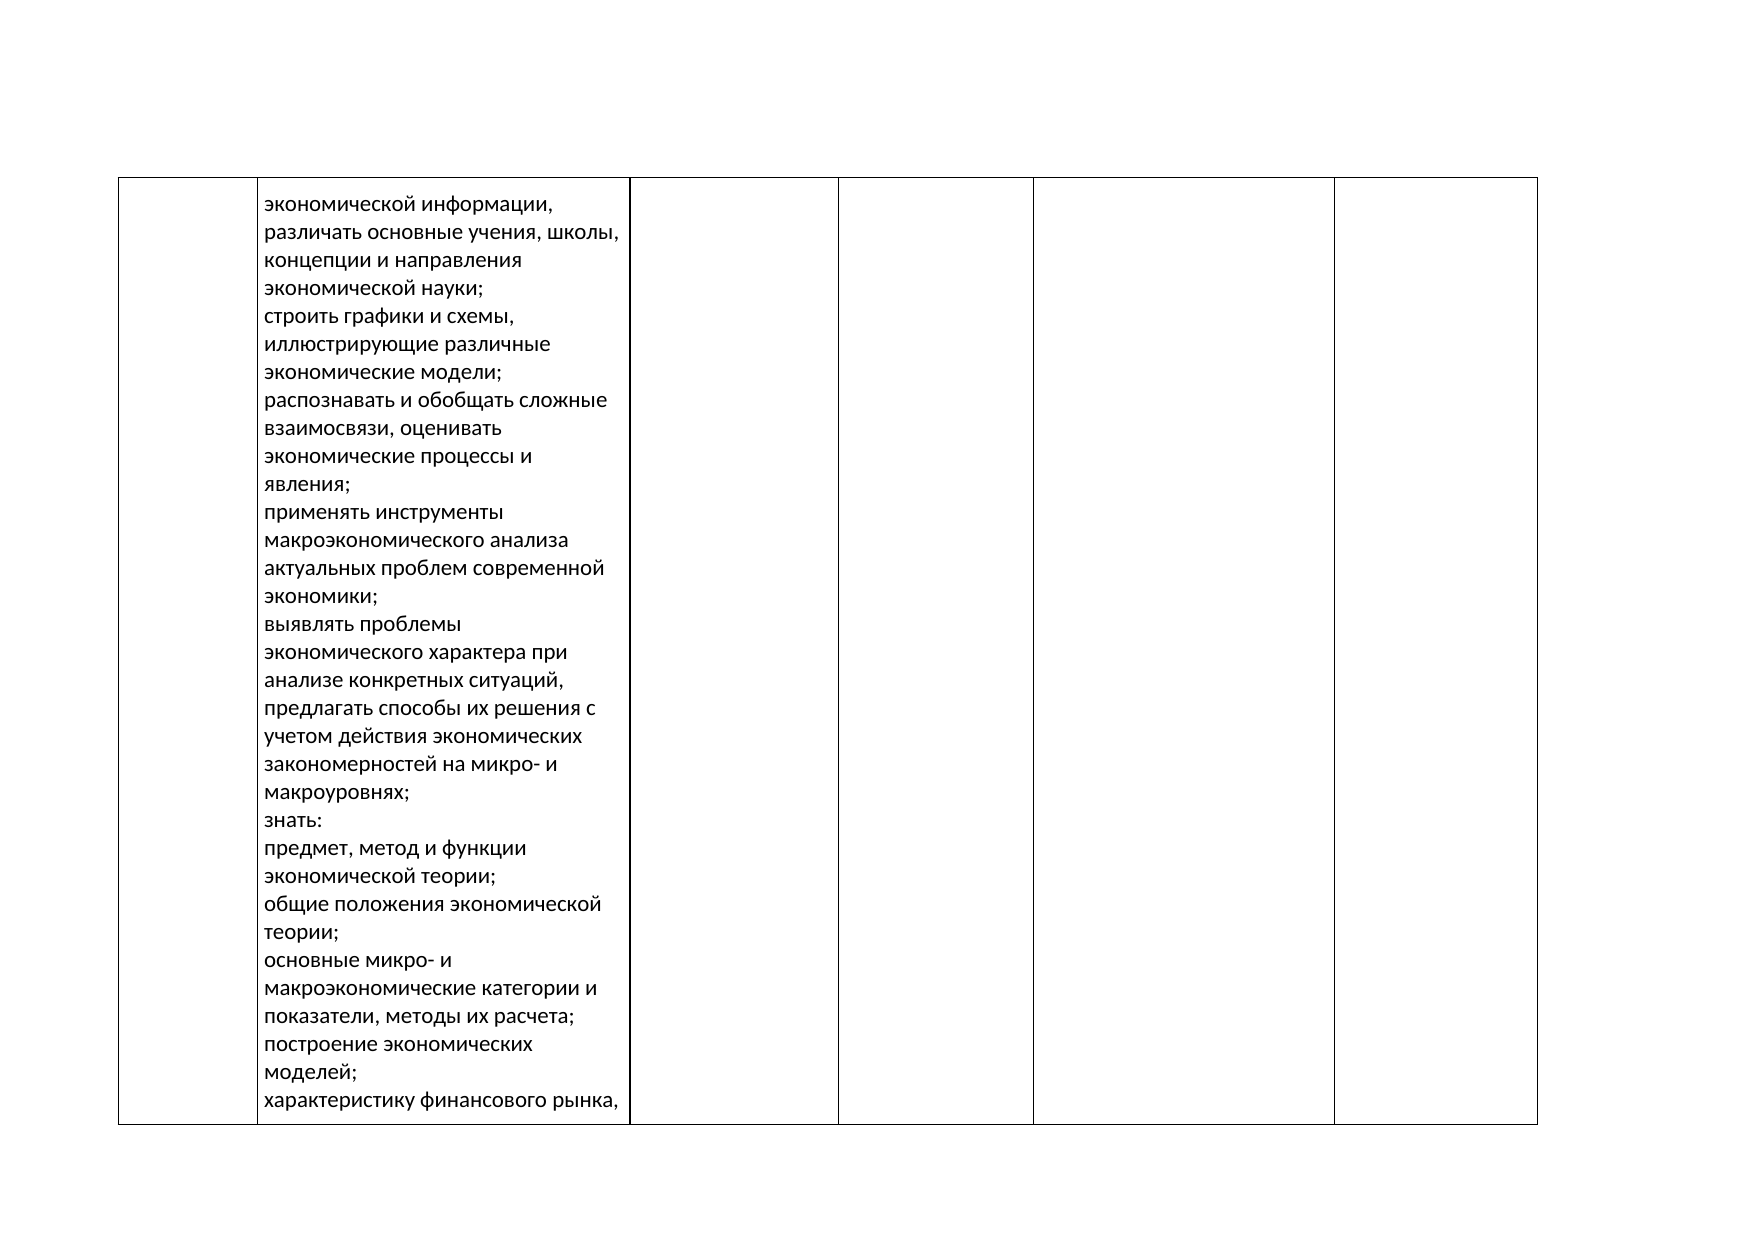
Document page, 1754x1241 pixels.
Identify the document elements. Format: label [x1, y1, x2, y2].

table_cell [1034, 178, 1334, 1124]
table_cell [1335, 178, 1537, 1124]
table_cell [631, 178, 838, 1124]
table_cell [839, 178, 1033, 1124]
table_cell [258, 178, 629, 1124]
